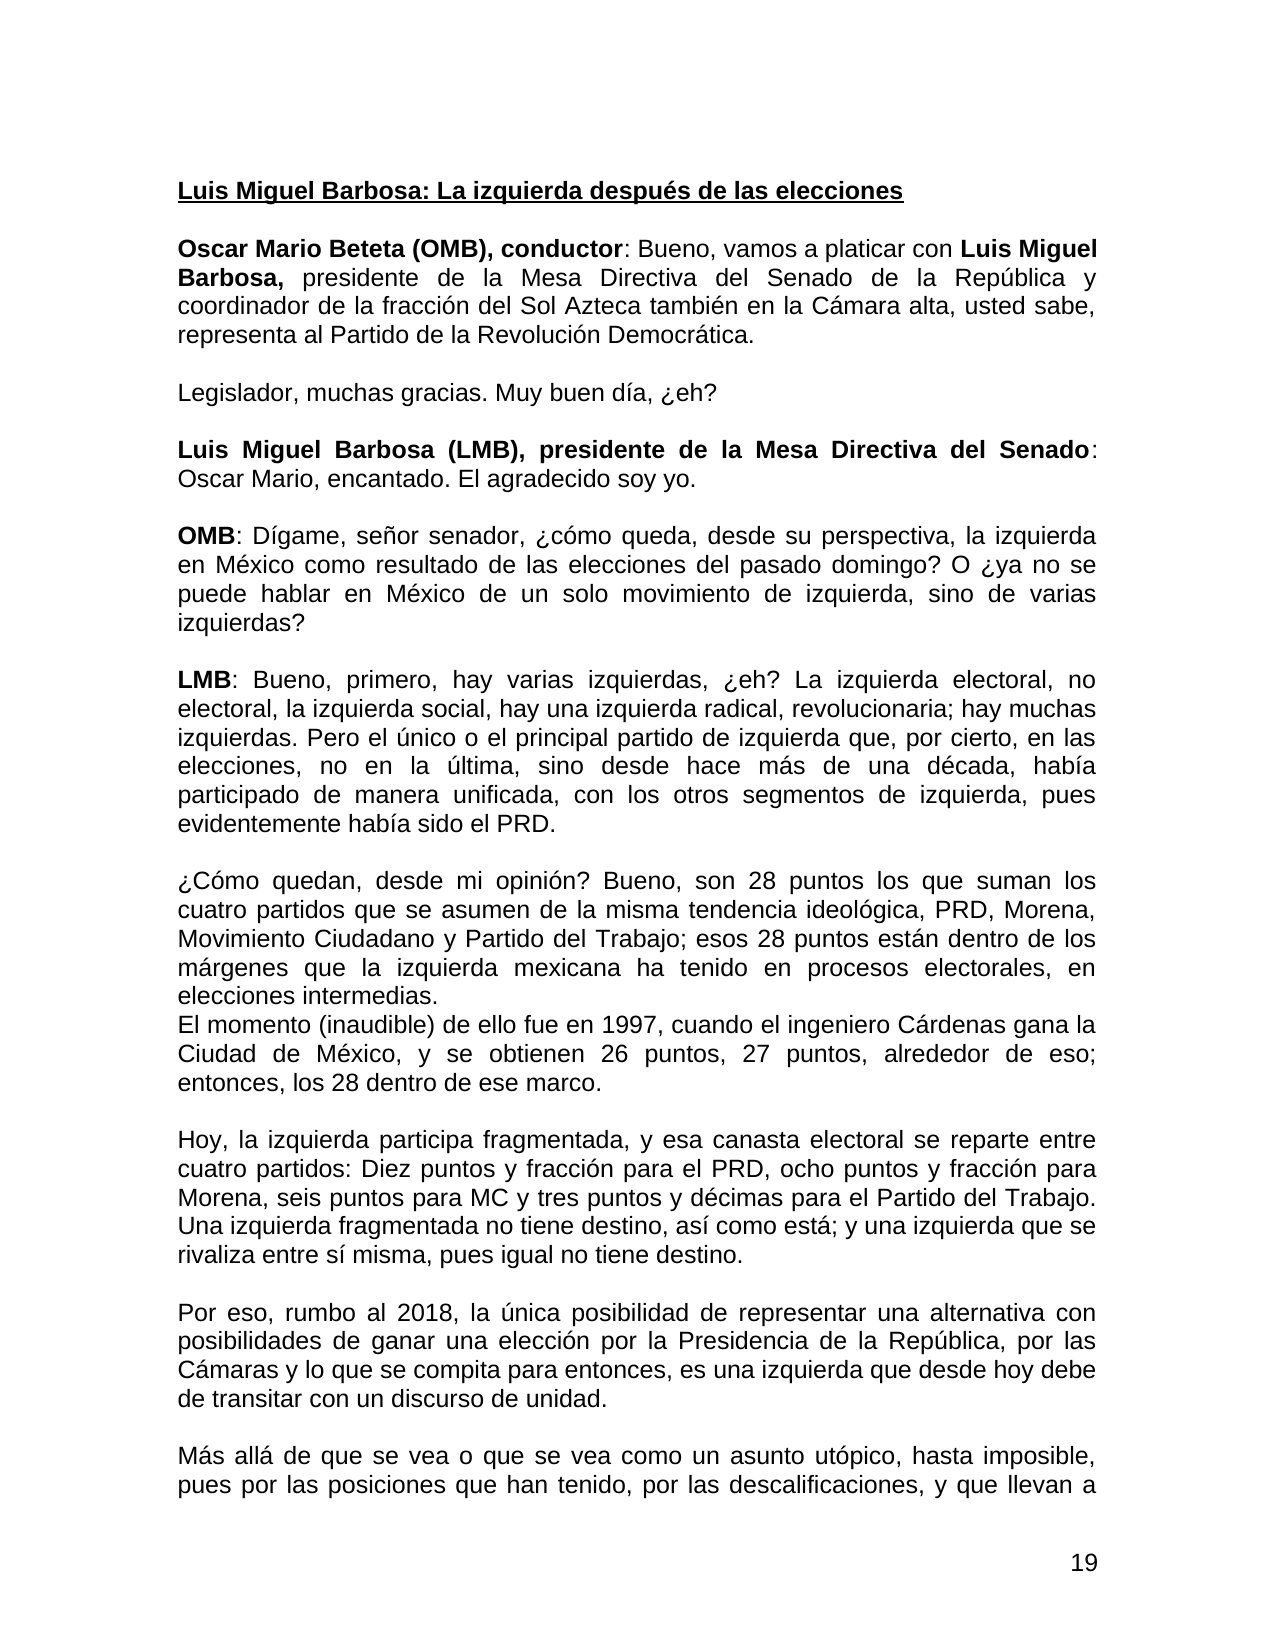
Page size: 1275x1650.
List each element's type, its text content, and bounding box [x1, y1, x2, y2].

text Por eso, rumbo al 2018, la única posibilidad de representar una alternativa con posibilidades de ganar una elección por la Presidencia de la República, por las Cámaras y lo que se compita para entonces, es una izquierda que desde hoy debe de transitar con un discurso de unidad. [177, 1298, 1098, 1413]
text LMB: Bueno, primero, hay varias izquierdas, ¿eh? La izquierda electoral, no electoral, la izquierda social, hay una izquierda radical, revolucionaria; hay muchas izquierdas. Pero el único o el principal partido de izquierda que, por cierto, en las elecciones, no en la última, sino desde hace más de una década, había participado de manera unificada, con los otros segmentos de izquierda, pues evidentemente había sido el PRD. [177, 665, 1098, 838]
text Legislador, muchas gracias. Muy buen día, ¿eh? [177, 378, 1098, 406]
text OMB: Dígame, señor senador, ¿cómo queda, desde su perspectiva, la izquierda en México como resultado de las elecciones del pasado domingo? O ¿ya no se puede hablar en México de un solo movimiento de izquierda, sino de varias izquierdas? [177, 521, 1098, 636]
text El momento (inaudible) de ello fue en 1997, cuando el ingeniero Cárdenas gana la Ciudad de México, y se obtienen 26 puntos, 27 puntos, alrededor de eso; entonces, los 28 dentro de ese marco. [177, 1010, 1098, 1096]
text Hoy, la izquierda participa fragmentada, y esa canasta electoral se reparte entre cuatro partidos: Diez puntos y fracción para el PRD, ocho puntos y fracción para Morena, seis puntos para MC y tres puntos y décimas para el Partido del Trabajo. Una izquierda fragmentada no tiene destino, así como está; y una izquierda que se rivaliza entre sí misma, pues igual no tiene destino. [177, 1125, 1098, 1269]
text ¿Cómo quedan, desde mi opinión? Bueno, son 28 puntos los que suman los cuatro partidos que se asumen de la misma tendencia ideológica, PRD, Morena, Movimiento Ciudadano y Partido del Trabajo; esos 28 puntos están dentro de los márgenes que la izquierda mexicana ha tenido en procesos electorales, en elecciones intermedias. [177, 866, 1098, 1010]
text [177, 1441, 1098, 1499]
text Luis Miguel Barbosa (LMB), presidente de la Mesa Directiva del Senado: Oscar Mario, encantado. El agradecido soy yo. [177, 435, 1098, 493]
text Luis Miguel Barbosa: La izquierda después de las elecciones [177, 176, 1098, 205]
text Oscar Mario Beteta (OMB), conductor: Bueno, vamos a platicar con Luis Miguel Barbosa, presidente de la Mesa Directiva del Senado de la República y coordinador de la fracción del Sol Azteca también en la Cámara alta, usted sabe, representa al Partido de la Revolución Democrática. [177, 234, 1098, 349]
